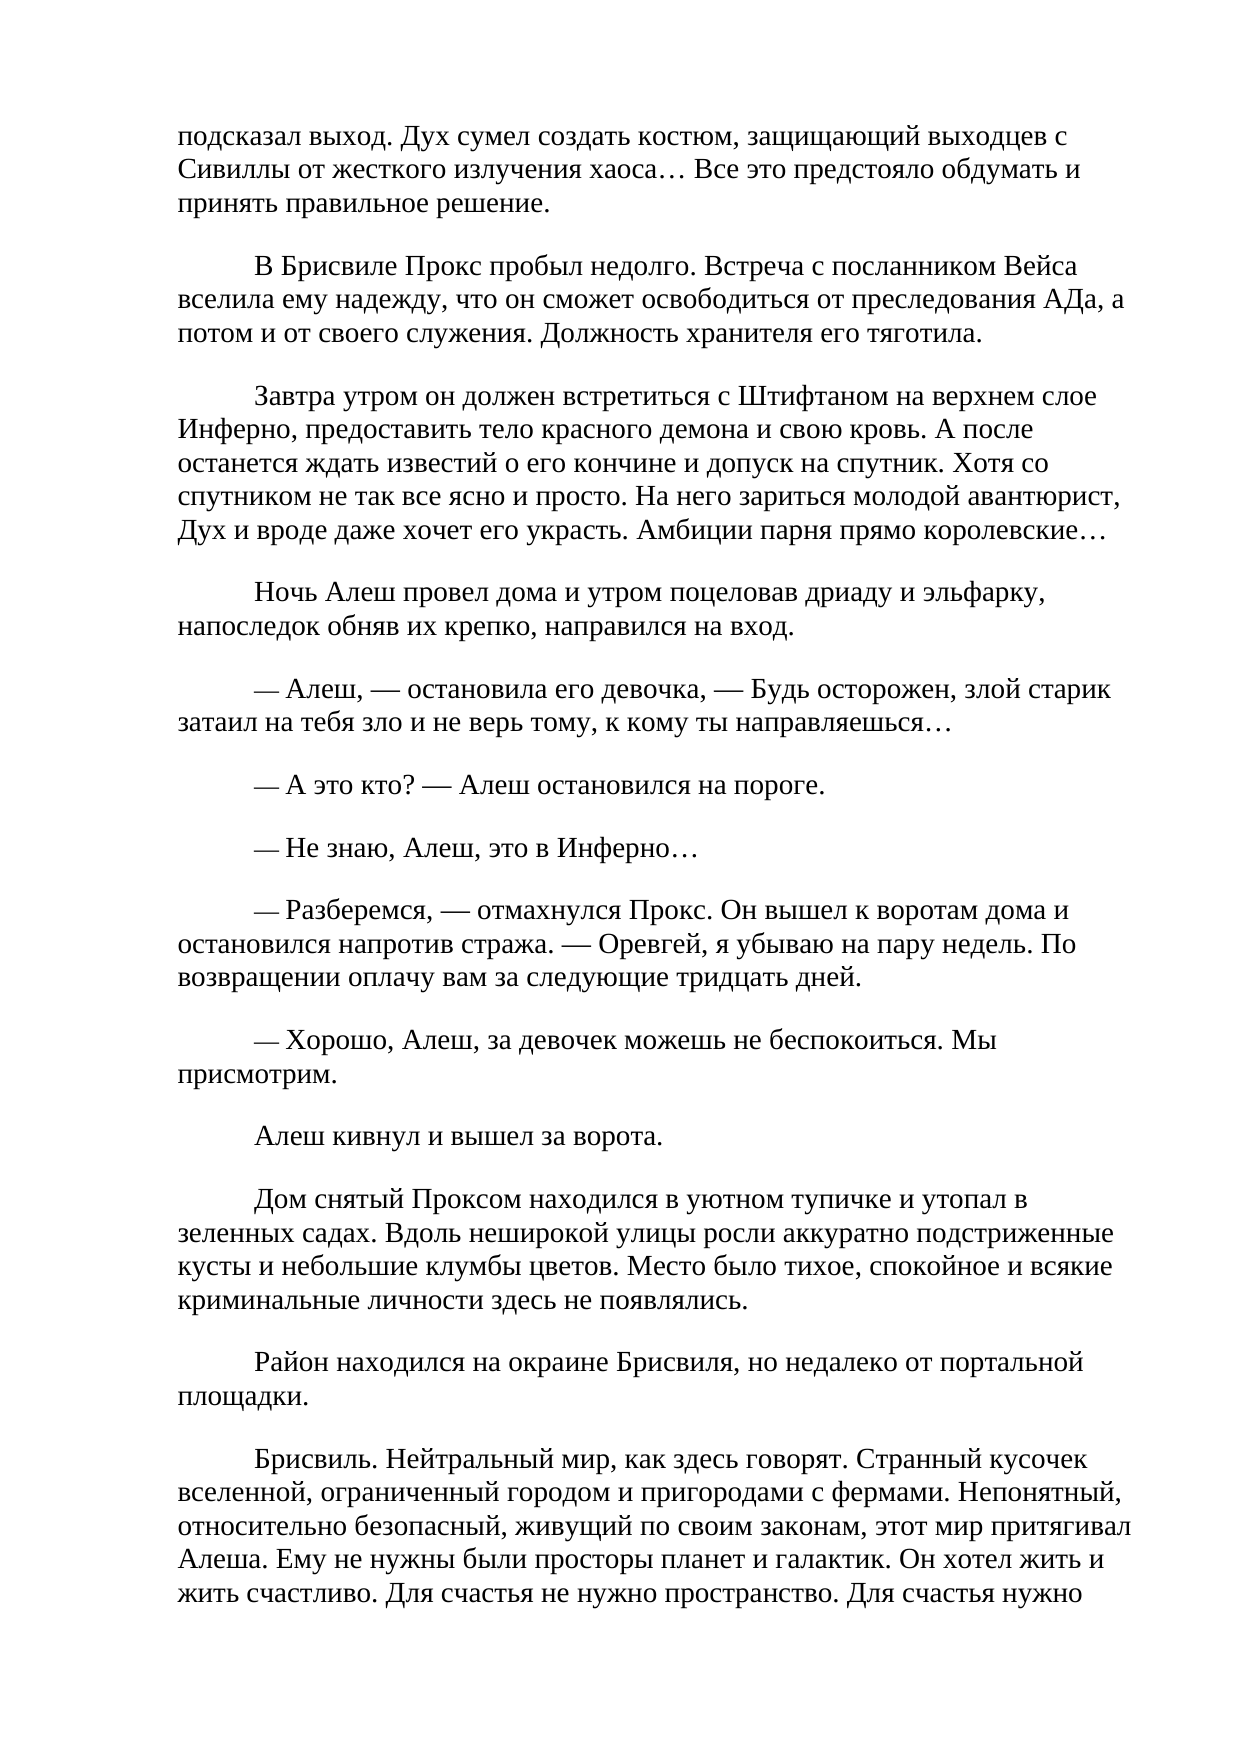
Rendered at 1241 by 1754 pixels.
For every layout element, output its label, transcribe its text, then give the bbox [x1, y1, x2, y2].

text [177, 1441, 1152, 1608]
text Алеш кивнул и вышел за ворота. [177, 1118, 1152, 1152]
text В Брисвиле Прокс пробыл недолго. Встреча с посланником Вейса вселила ему надежду, что он сможет освободиться от преследования АДа, а потом и от своего служения. Должность хранителя его тяготила. [177, 248, 1152, 348]
text — Алеш, — остановила его девочка, — Будь осторожен, злой старик затаил на тебя зло и не верь тому, к кому ты направляешься… [177, 671, 1152, 738]
text — А это кто? — Алеш остановился на пороге. [177, 767, 1152, 801]
text — Разберемся, — отмахнулся Прокс. Он вышел к воротам дома и остановился напротив стража. — Оревгей, я убываю на пару недель. По возвращении оплачу вам за следующие тридцать дней. [177, 892, 1152, 993]
text Завтра утром он должен встретиться с Штифтаном на верхнем слое Инферно, предоставить тело красного демона и свою кровь. А после останется ждать известий о его кончине и допуск на спутник. Хотя со спутником не так все ясно и просто. На него зариться молодой авантюрист, Дух и вроде даже хочет его украсть. Амбиции парня прямо королевские… [177, 378, 1152, 545]
text Район находился на окраине Брисвиля, но недалеко от портальной площадки. [177, 1344, 1152, 1412]
text Дом снятый Проксом находился в уютном тупичке и утопал в зеленных садах. Вдоль неширокой улицы росли аккуратно подстриженные кусты и небольшие клумбы цветов. Место было тихое, спокойное и всякие криминальные личности здесь не появлялись. [177, 1181, 1152, 1315]
text Ночь Алеш провел дома и утром поцеловав дриаду и эльфарку, напоследок обняв их крепко, направился на вход. [177, 574, 1152, 642]
text — Не знаю, Алеш, это в Инферно… [177, 830, 1152, 863]
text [177, 118, 1152, 219]
text — Хорошо, Алеш, за девочек можешь не беспокоиться. Мы присмотрим. [177, 1022, 1152, 1089]
